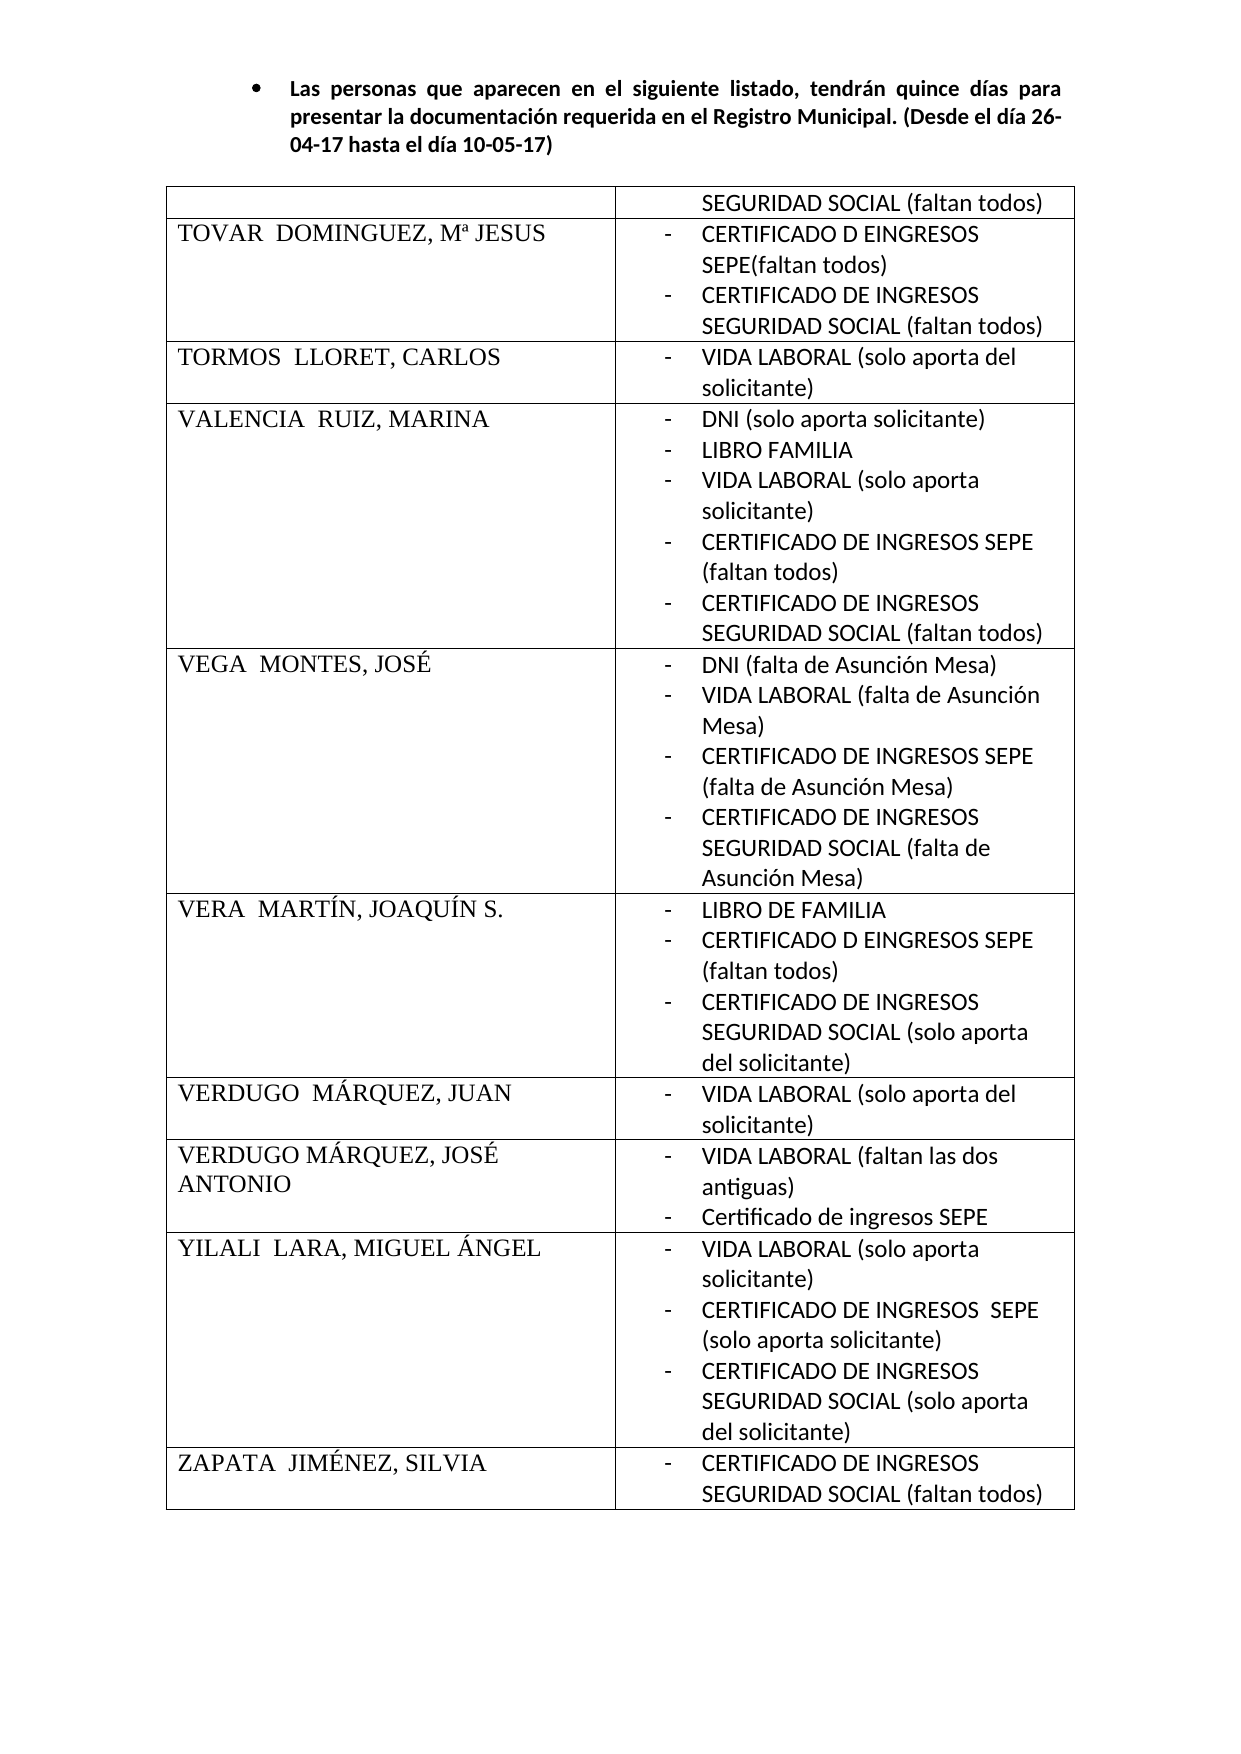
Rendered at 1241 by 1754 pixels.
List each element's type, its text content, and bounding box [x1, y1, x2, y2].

table_cell TOVAR DOMINGUEZ, Mª JESUS [167, 219, 615, 341]
table_cell ZAPATA JIMÉNEZ, SILVIA [167, 1448, 615, 1509]
table_cell CERTIFICADO D EINGRESOS SEPE(faltan todos) CERTIFICADO DE INGRESOS SEGURIDAD SOCIAL (faltan todos) [616, 219, 1074, 341]
table_cell VERA MARTÍN, JOAQUÍN S. [167, 894, 615, 1077]
table_cell VIDA LABORAL (faltan las dos antiguas) Certificado de ingresos SEPE [616, 1140, 1074, 1232]
table_cell VALENCIA RUIZ, MARINA [167, 404, 615, 648]
table_cell TORMOS LLORET, CARLOS [167, 342, 615, 403]
table_cell VIDA LABORAL (solo aporta del solicitante) [616, 1078, 1074, 1139]
table_cell VERDUGO MÁRQUEZ, JOSÉ ANTONIO [167, 1140, 615, 1232]
table_cell VERDUGO MÁRQUEZ, JUAN [167, 1078, 615, 1139]
table_cell DNI (falta de Asunción Mesa) VIDA LABORAL (falta de Asunción Mesa) CERTIFICADO DE INGRESOS SEPE (falta de Asunción Mesa) CERTIFICADO DE INGRESOS SEGURIDAD SOCIAL (falta de Asunción Mesa) [616, 649, 1074, 893]
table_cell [616, 187, 1074, 217]
table_cell LIBRO DE FAMILIA CERTIFICADO D EINGRESOS SEPE (faltan todos) CERTIFICADO DE INGRESOS SEGURIDAD SOCIAL (solo aporta del solicitante) [616, 894, 1074, 1077]
table_cell DNI (solo aporta solicitante) LIBRO FAMILIA VIDA LABORAL (solo aporta solicitante) CERTIFICADO DE INGRESOS SEPE (faltan todos) CERTIFICADO DE INGRESOS SEGURIDAD SOCIAL (faltan todos) [616, 404, 1074, 648]
table_cell VEGA MONTES, JOSÉ [167, 649, 615, 893]
table_cell VIDA LABORAL (solo aporta solicitante) CERTIFICADO DE INGRESOS SEPE (solo aporta solicitante) CERTIFICADO DE INGRESOS SEGURIDAD SOCIAL (solo aporta del solicitante) [616, 1233, 1074, 1447]
table_cell YILALI LARA, MIGUEL ÁNGEL [167, 1233, 615, 1447]
table_cell VIDA LABORAL (solo aporta del solicitante) [616, 342, 1074, 403]
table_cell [167, 187, 615, 217]
table_cell CERTIFICADO DE INGRESOS SEGURIDAD SOCIAL (faltan todos) [616, 1448, 1074, 1509]
